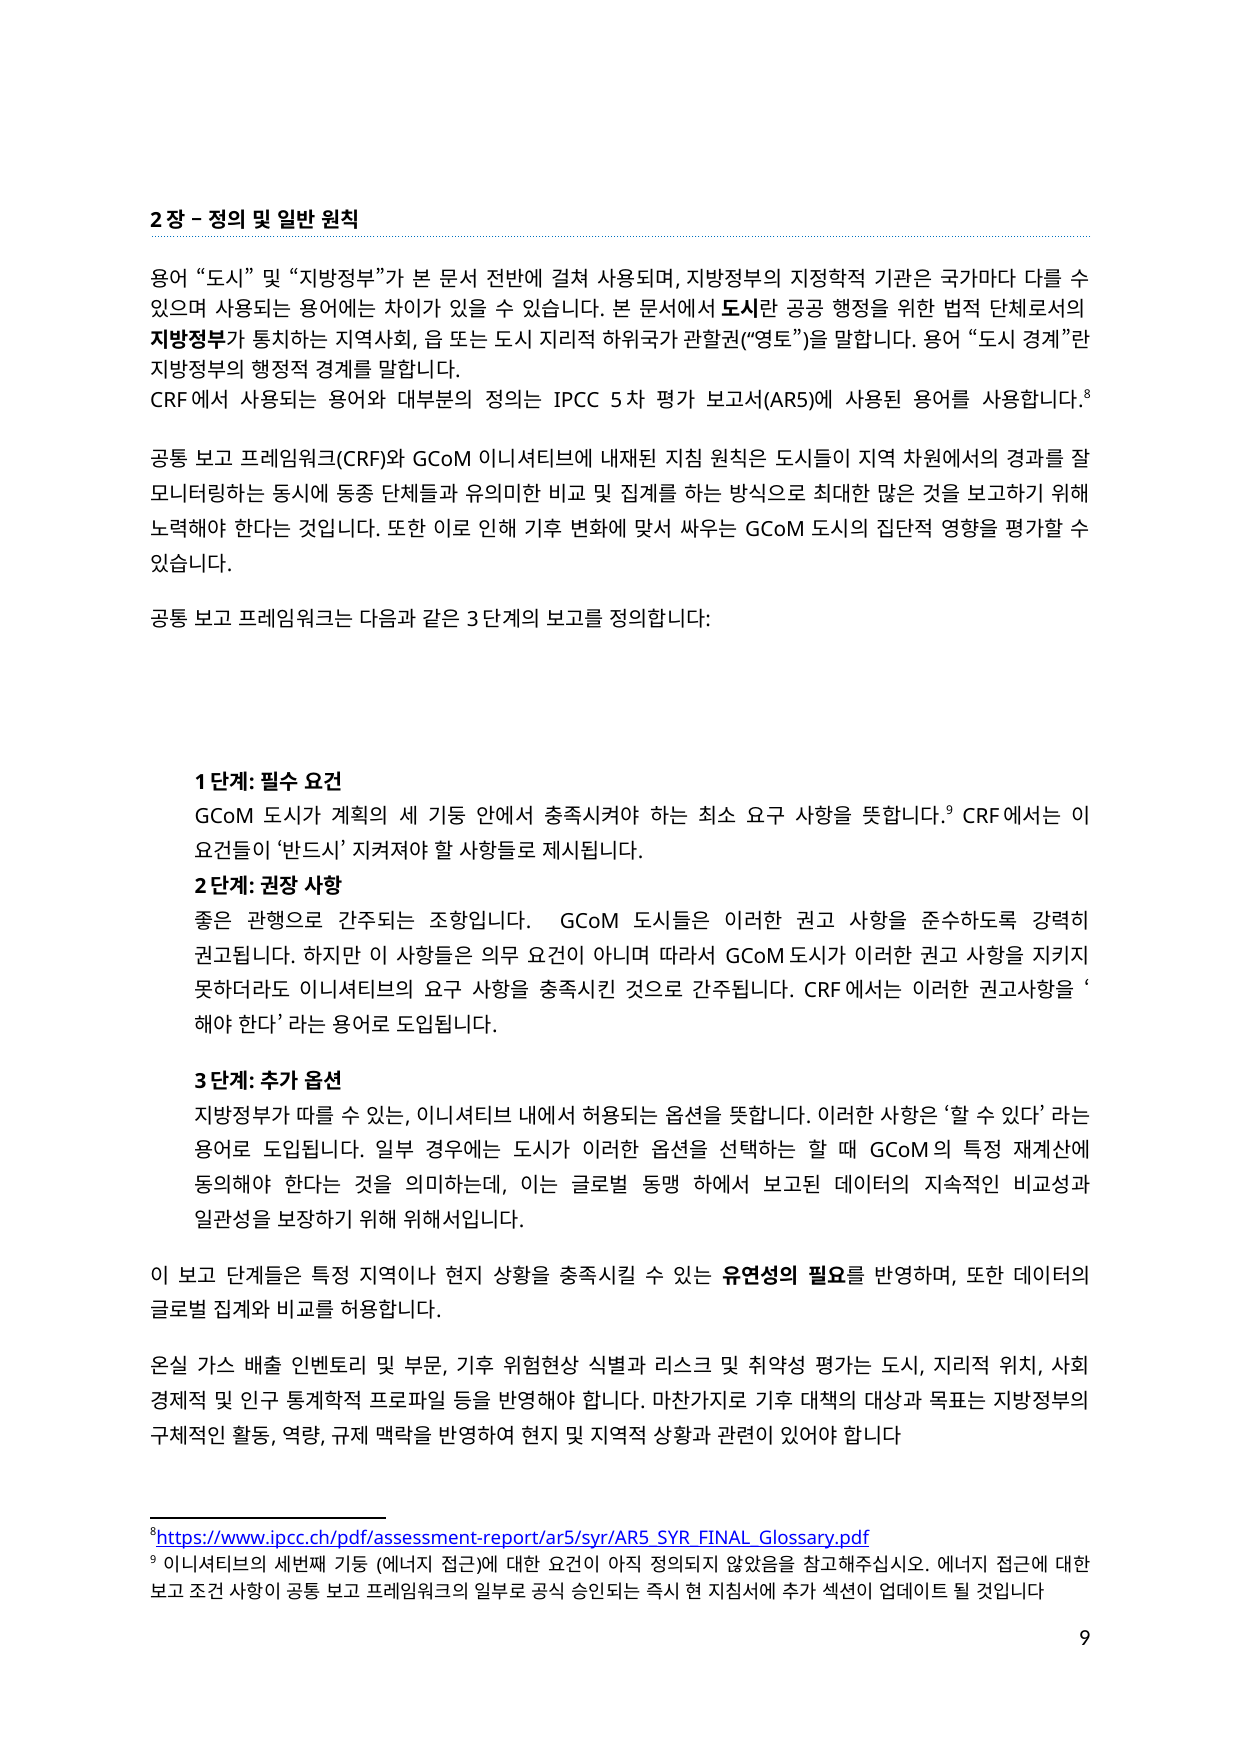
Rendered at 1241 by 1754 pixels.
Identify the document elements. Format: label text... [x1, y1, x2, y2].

text 공통 보고 프레임워크(CRF)와 GCoM 이니셔티브에 내재된 지침 원칙은 도시들이 지역 차원에서의 경과를 잘 모니터링하는 동시에 동종 단체들과 유의미한 비교 및 집계를 하는 방식으로 최대한 많은 것을 보고하기 위해 노력해야 한다는 것입니다. 또한 이로 인해 기후 변화에 맞서 싸우는 GCoM 도시의 집단적 영향을 평가할 수 있습니다. [150, 442, 1090, 577]
text 이 보고 단계들은 특정 지역이나 현지 상황을 충족시킬 수 있는 유연성의 필요를 반영하며, 또한 데이터의 글로벌 집계와 비교를 허용합니다. [150, 1259, 1090, 1324]
text GCoM 도시가 계획의 세 기둥 안에서 충족시켜야 하는 최소 요구 사항을 뜻합니다. CRF에서는 이 요건들이 ‘반드시’ 지켜져야 할 사항들로 제시됩니다. [194, 800, 1090, 865]
text 지방정부가 따를 수 있는, 이니셔티브 내에서 허용되는 옵션을 뜻합니다. 이러한 사항은 ‘할 수 있다’ 라는 용어로 도입됩니다. 일부 경우에는 도시가 이러한 옵션을 선택하는 할 때 GCoM의 특정 재계산에 동의해야 한다는 것을 의미하는데, 이는 글로벌 동맹 하에서 보고된 데이터의 지속적인 비교성과 일관성을 보장하기 위해 위해서입니다. [194, 1099, 1090, 1233]
text 2단계: 권장 사항 [194, 869, 1090, 899]
text 공통 보고 프레임워크는 다음과 같은 3단계의 보고를 정의합니다: [150, 602, 1090, 633]
text 1단계: 필수 요건 [194, 765, 1090, 795]
text CRF에서 사용되는 용어와 대부분의 정의는 IPCC 5차 평가 보고서(AR5)에 사용된 용어를 사용합니다. [150, 383, 1090, 442]
text 온실 가스 배출 인벤토리 및 부문, 기후 위험현상 식별과 리스크 및 취약성 평가는 도시, 지리적 위치, 사회 경제적 및 인구 통계학적 프로파일 등을 반영해야 합니다. 마찬가지로 기후 대책의 대상과 목표는 지방정부의 구체적인 활동, 역량, 규제 맥락을 반영하여 현지 및 지역적 상황과 관련이 있어야 합니다 [150, 1349, 1090, 1449]
text 용어 “도시” 및 “지방정부”가 본 문서 전반에 걸쳐 사용되며, 지방정부의 지정학적 기관은 국가마다 다를 수 있으며 사용되는 용어에는 차이가 있을 수 있습니다. 본 문서에서 도시란 공공 행정을 위한 법적 단체로서의 지방정부가 통치하는 지역사회, 읍 또는 도시 지리적 하위국가 관할권(“영토”)을 말합니다. 용어 “도시 경계”란 지방정부의 행정적 경계를 말합니다. [455, 323, 1090, 383]
subtitle 2장 – 정의 및 일반 원칙 [150, 203, 1090, 237]
text 3단계: 추가 옵션 [194, 1064, 1090, 1094]
text 좋은 관행으로 간주되는 조항입니다. GCoM 도시들은 이러한 권고 사항을 준수하도록 강력히 권고됩니다. 하지만 이 사항들은 의무 요건이 아니며 따라서 GCoM도시가 이러한 권고 사항을 지키지 못하더라도 이니셔티브의 요구 사항을 충족시킨 것으로 간주됩니다. CRF에서는 이러한 권고사항을 ‘해야 한다’ 라는 용어로 도입됩니다. [194, 904, 1090, 1039]
